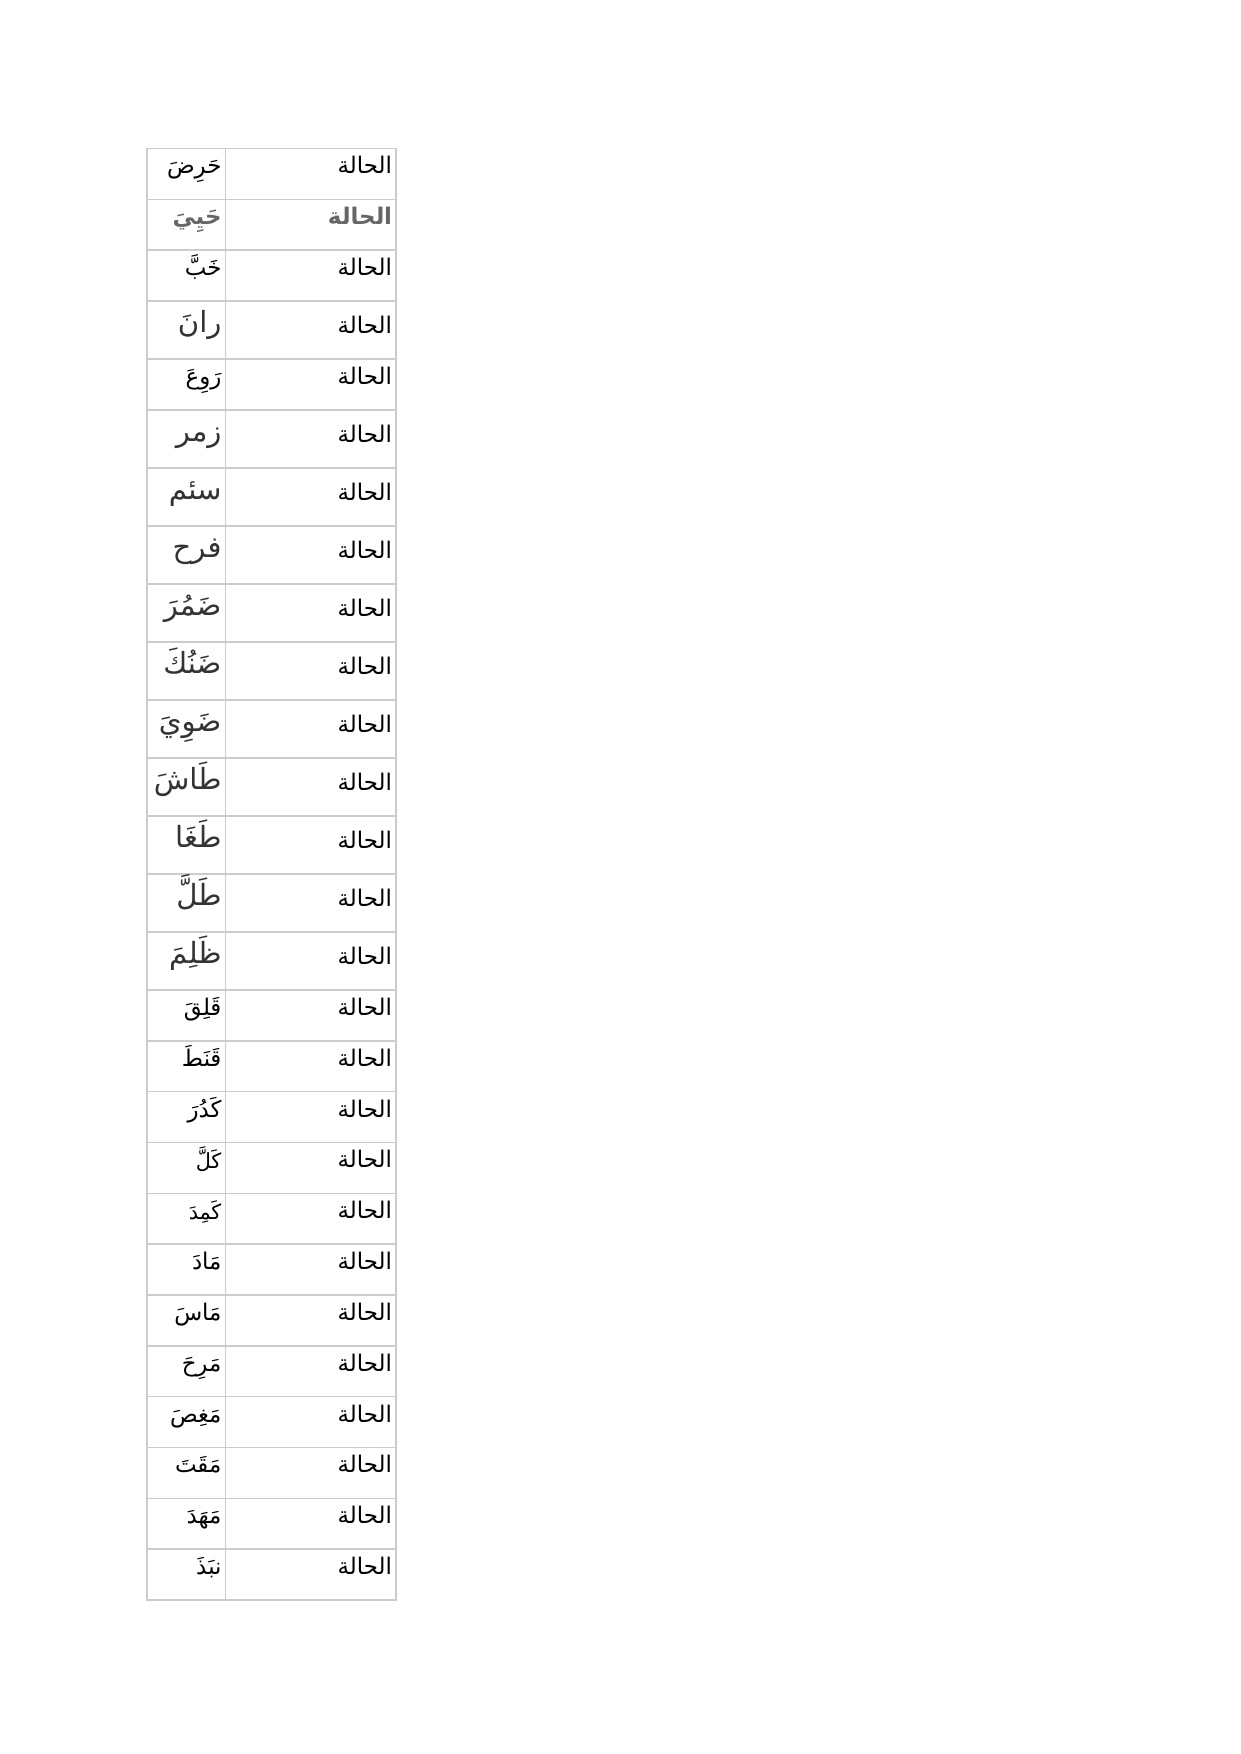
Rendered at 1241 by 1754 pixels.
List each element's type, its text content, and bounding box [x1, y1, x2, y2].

table_cell طَلَّ [148, 875, 225, 931]
table_cell سئم [148, 469, 225, 525]
table_cell حَرِضَ [148, 149, 225, 198]
table_cell خَبَّ [148, 251, 225, 300]
table_cell الحالة [226, 149, 395, 198]
table_cell فرح [148, 527, 225, 583]
table_cell كَدُرَ [148, 1092, 225, 1142]
table_cell الحالة [226, 1042, 395, 1091]
table_cell الحالة [226, 1194, 395, 1243]
table_cell الحالة [226, 411, 395, 467]
table_cell الحالة [226, 1397, 395, 1447]
table_cell مَاسَ [148, 1296, 225, 1345]
table_cell الحالة [226, 527, 395, 583]
table_cell مَرِحَ [148, 1347, 225, 1396]
table_cell الحالة [226, 759, 395, 815]
table_cell ضَوِيَ [148, 701, 225, 757]
table_cell كَلَّ [148, 1143, 225, 1192]
table_cell الحالة [226, 302, 395, 358]
table_cell رَوِعَ [148, 360, 225, 409]
table_cell الحالة [226, 1448, 395, 1497]
table_cell الحالة [226, 360, 395, 409]
table_cell حَيِيَ [148, 200, 225, 249]
table_cell ضَنُكَ [148, 643, 225, 699]
table_cell الحالة [226, 469, 395, 525]
table_cell الحالة [226, 585, 395, 641]
table_cell ظَلِمَ [148, 933, 225, 989]
table_cell الحالة [226, 875, 395, 931]
table_cell مَغِصَ [148, 1397, 225, 1447]
table_cell الحالة [226, 1296, 395, 1345]
table_cell الحالة [226, 643, 395, 699]
table_cell الحالة [226, 1499, 395, 1548]
table_cell مَادَ [148, 1245, 225, 1294]
table_cell زمر [148, 411, 225, 467]
table_cell كَمِدَ [148, 1194, 225, 1243]
table_cell قَنَطَ [148, 1042, 225, 1091]
table_cell الحالة [226, 1347, 395, 1396]
table_cell رانَ [148, 302, 225, 358]
table_cell الحالة [226, 200, 395, 249]
table_cell قَلِقَ [148, 991, 225, 1040]
table_cell ضَمُرَ [148, 585, 225, 641]
table_cell الحالة [226, 701, 395, 757]
table_cell الحالة [226, 1092, 395, 1142]
table_cell الحالة [226, 251, 395, 300]
table_cell طَغَا [148, 817, 225, 873]
table_cell الحالة [226, 1550, 395, 1599]
table_cell الحالة [226, 933, 395, 989]
table_cell نبَذَ [148, 1550, 225, 1599]
table_cell الحالة [226, 817, 395, 873]
table_cell مَهَدَ [148, 1499, 225, 1548]
table_cell طَاشَ [148, 759, 225, 815]
table_cell الحالة [226, 991, 395, 1040]
table_cell الحالة [226, 1143, 395, 1192]
table_cell الحالة [226, 1245, 395, 1294]
table_cell مَقَتَ [148, 1448, 225, 1497]
